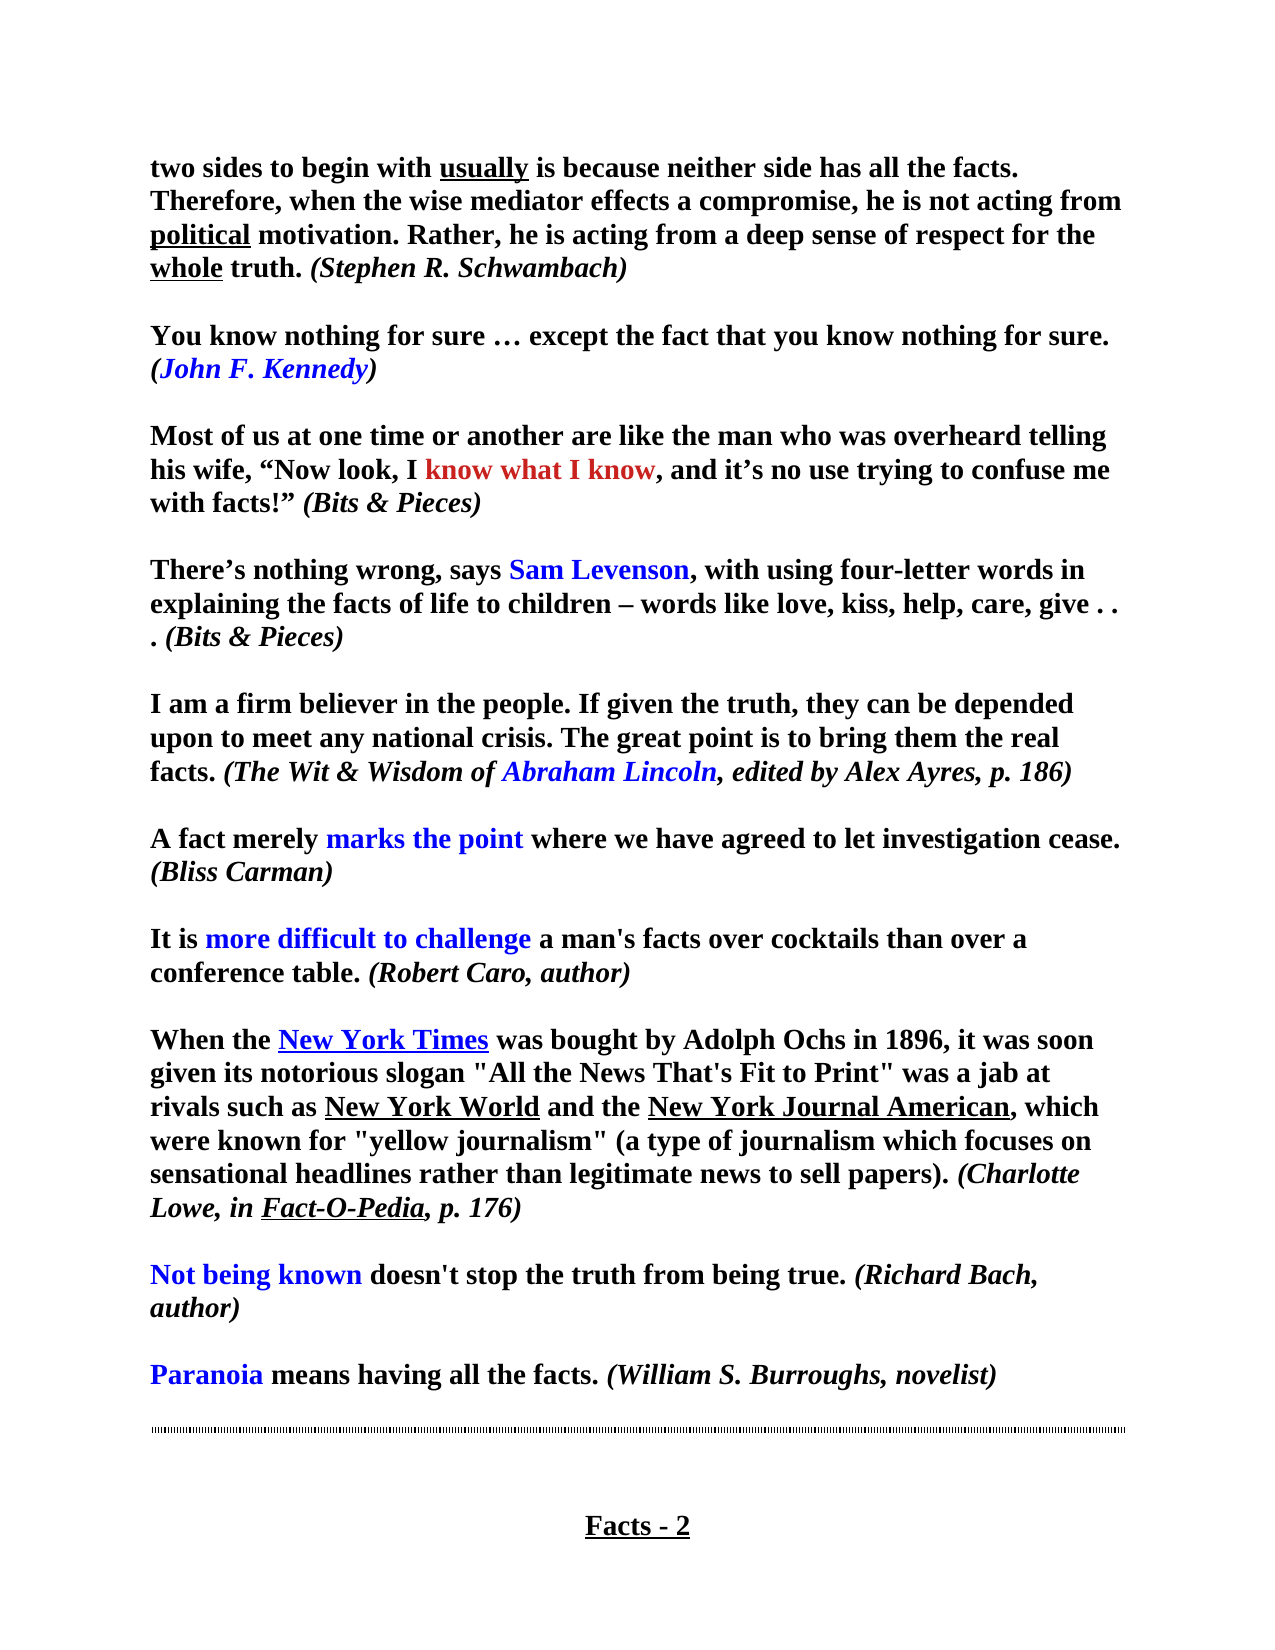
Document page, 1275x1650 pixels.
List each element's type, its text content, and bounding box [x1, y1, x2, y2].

text Not being known doesn't stop the truth from being true. (Richard Bach, author) [150, 1257, 1125, 1324]
text When the New York Times was bought by Adolph Ochs in 1896, it was soon given its notorious slogan "All the News That's Fit to Print" was a jab at rivals such as New York World and the New York Journal American, which were known for "yellow journalism" (a type of journalism which focuses on sensational headlines rather than legitimate news to sell papers). (Charlotte Lowe, in Fact-O-Pedia, p. 176) [150, 1022, 1125, 1223]
text You know nothing for sure … except the fact that you know nothing for sure. (John F. Kennedy) [150, 318, 1125, 385]
text It is more difficult to challenge a man's facts over cocktails than over a conference table. (Robert Caro, author) [150, 921, 1125, 988]
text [150, 150, 1125, 284]
text There’s nothing wrong, says Sam Levenson, with using four-letter words in explaining the facts of life to children – words like love, kiss, help, care, give . . . (Bits & Pieces) [150, 552, 1125, 653]
text Paranoia means having all the facts. (William S. Burroughs, novelist) [150, 1357, 1125, 1391]
text A fact merely marks the point where we have agreed to let investigation cease. (Bliss Carman) [150, 821, 1125, 888]
text Most of us at one time or another are like the man who was overheard telling his wife, “Now look, I know what I know, and it’s no use trying to confuse me with facts!” (Bits & Pieces) [150, 418, 1125, 519]
text I am a firm believer in the people. If given the truth, they can be depended upon to meet any national crisis. The great point is to bring them the real facts. (The Wit & Wisdom of Abraham Lincoln, edited by Alex Ayres, p. 186) [150, 687, 1125, 787]
